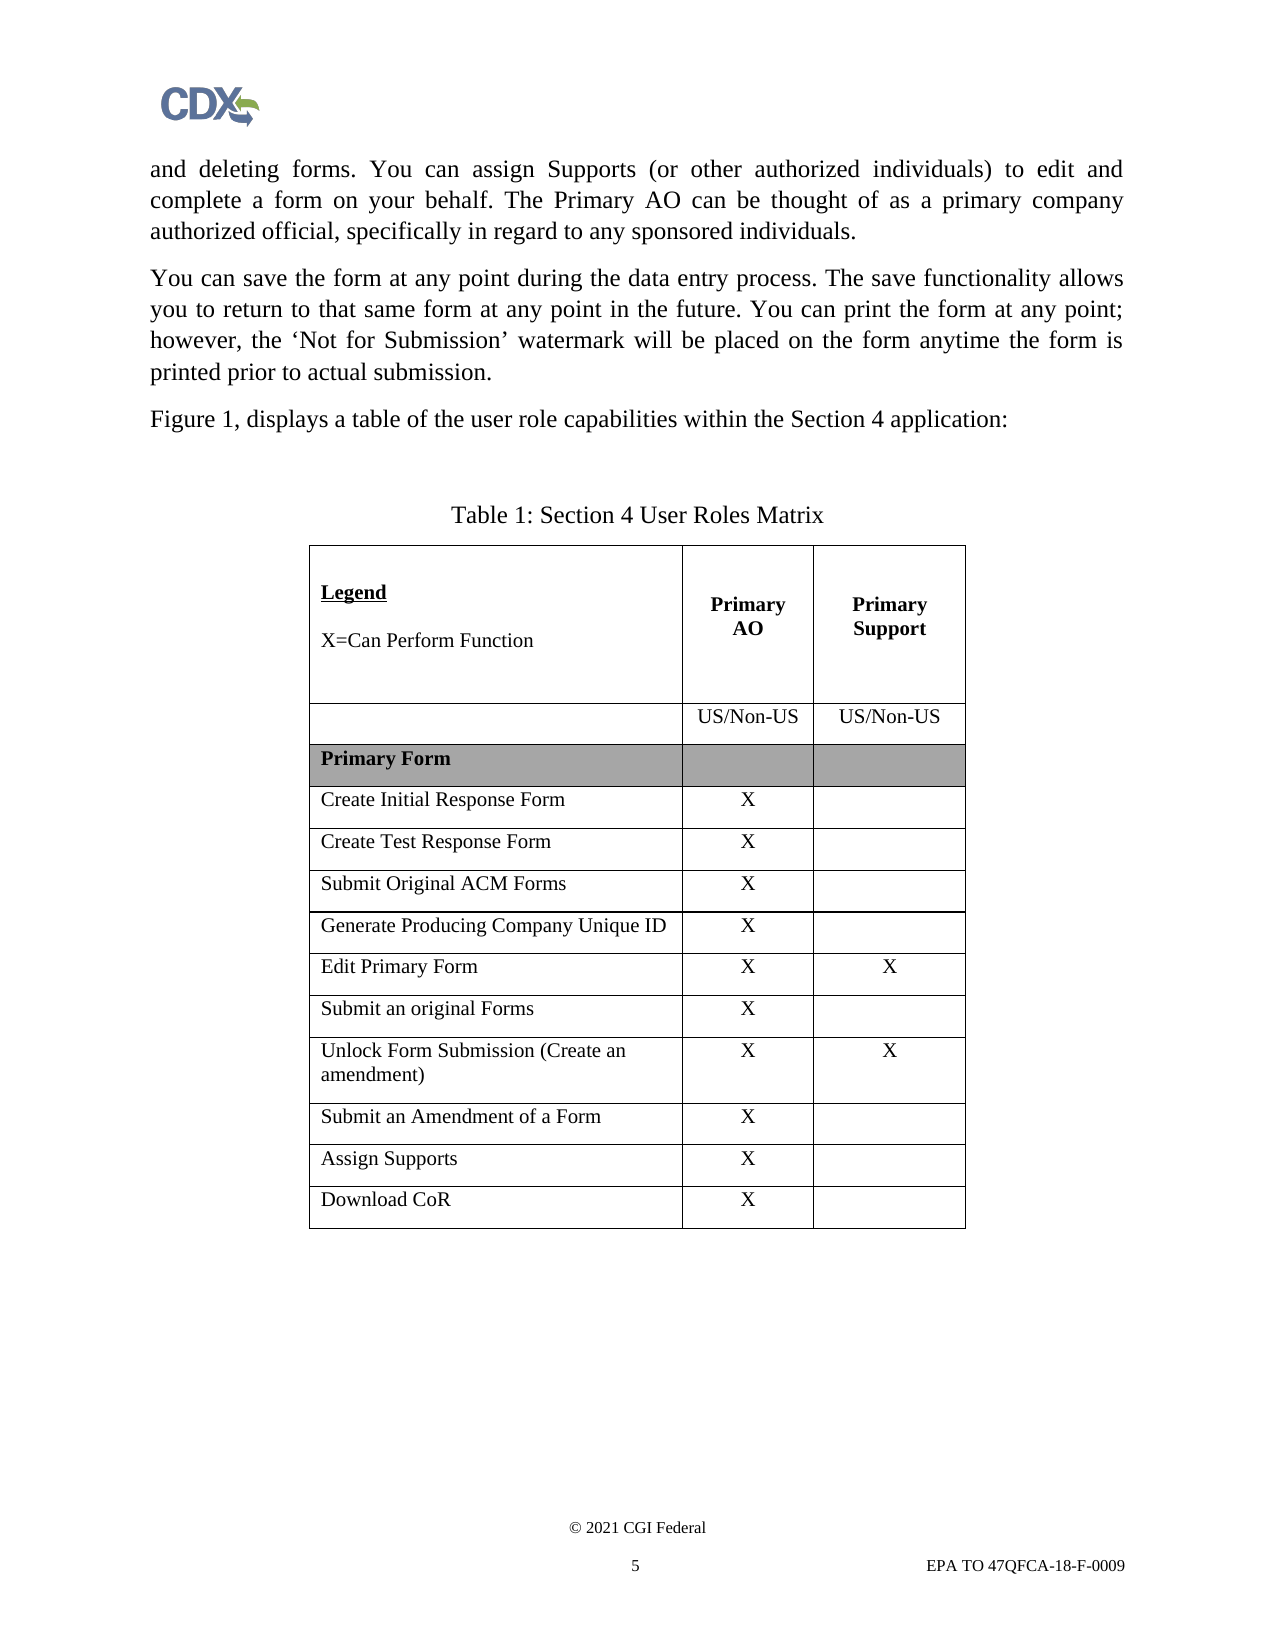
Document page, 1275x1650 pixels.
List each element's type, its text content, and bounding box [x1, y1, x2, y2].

table_cell [683, 745, 813, 786]
table_cell X [683, 829, 813, 870]
table_cell Submit an original Forms [310, 996, 682, 1037]
table_cell X [683, 787, 813, 828]
table_cell Create Initial Response Form [310, 787, 682, 828]
table_cell [814, 1145, 965, 1186]
table_cell [814, 1104, 965, 1144]
table_cell Assign Supports [310, 1145, 682, 1186]
table_cell US/Non-US [683, 704, 813, 744]
table_header Legend X=Can Perform Function [310, 546, 682, 703]
table_header Primary AO [683, 546, 813, 703]
table_cell X [683, 913, 813, 953]
table_header Primary Support [814, 546, 965, 703]
table_cell [814, 745, 965, 786]
table_cell [814, 913, 965, 953]
table_cell [814, 1187, 965, 1228]
table_cell [310, 704, 682, 744]
picture [150, 75, 270, 135]
table_cell X [683, 1145, 813, 1186]
text You can save the form at any point during the data entry process. The save functionality allows you to return to that same form at any point in the future. You can print the form at any point; however, the ‘Not for Submission’ watermark will be placed on the form anytime the form is printed prior to actual submission. [150, 263, 1125, 385]
table_cell [814, 996, 965, 1037]
table_cell Primary Form [310, 745, 682, 786]
table_cell [814, 829, 965, 870]
table_cell [814, 787, 965, 828]
table_cell Submit an Amendment of a Form [310, 1104, 682, 1144]
table_cell Generate Producing Company Unique ID [310, 913, 682, 953]
table_cell X [683, 1104, 813, 1144]
table_cell X [683, 1187, 813, 1228]
text Table 1: Section 4 User Roles Matrix [150, 500, 1125, 528]
table_cell Download CoR [310, 1187, 682, 1228]
table_cell Edit Primary Form [310, 954, 682, 995]
table_cell X [814, 954, 965, 995]
table_cell Submit Original ACM Forms [310, 871, 682, 911]
text Figure 1, displays a table of the user role capabilities within the Section 4 application: [150, 404, 1125, 433]
table_cell Unlock Form Submission (Create an amendment) [310, 1038, 682, 1103]
table_cell X [683, 871, 813, 911]
table_cell US/Non-US [814, 704, 965, 744]
table_cell X [814, 1038, 965, 1103]
table_cell Create Test Response Form [310, 829, 682, 870]
table_cell X [683, 996, 813, 1037]
table_cell X [683, 1038, 813, 1103]
table_cell [814, 871, 965, 911]
table_cell X [683, 954, 813, 995]
